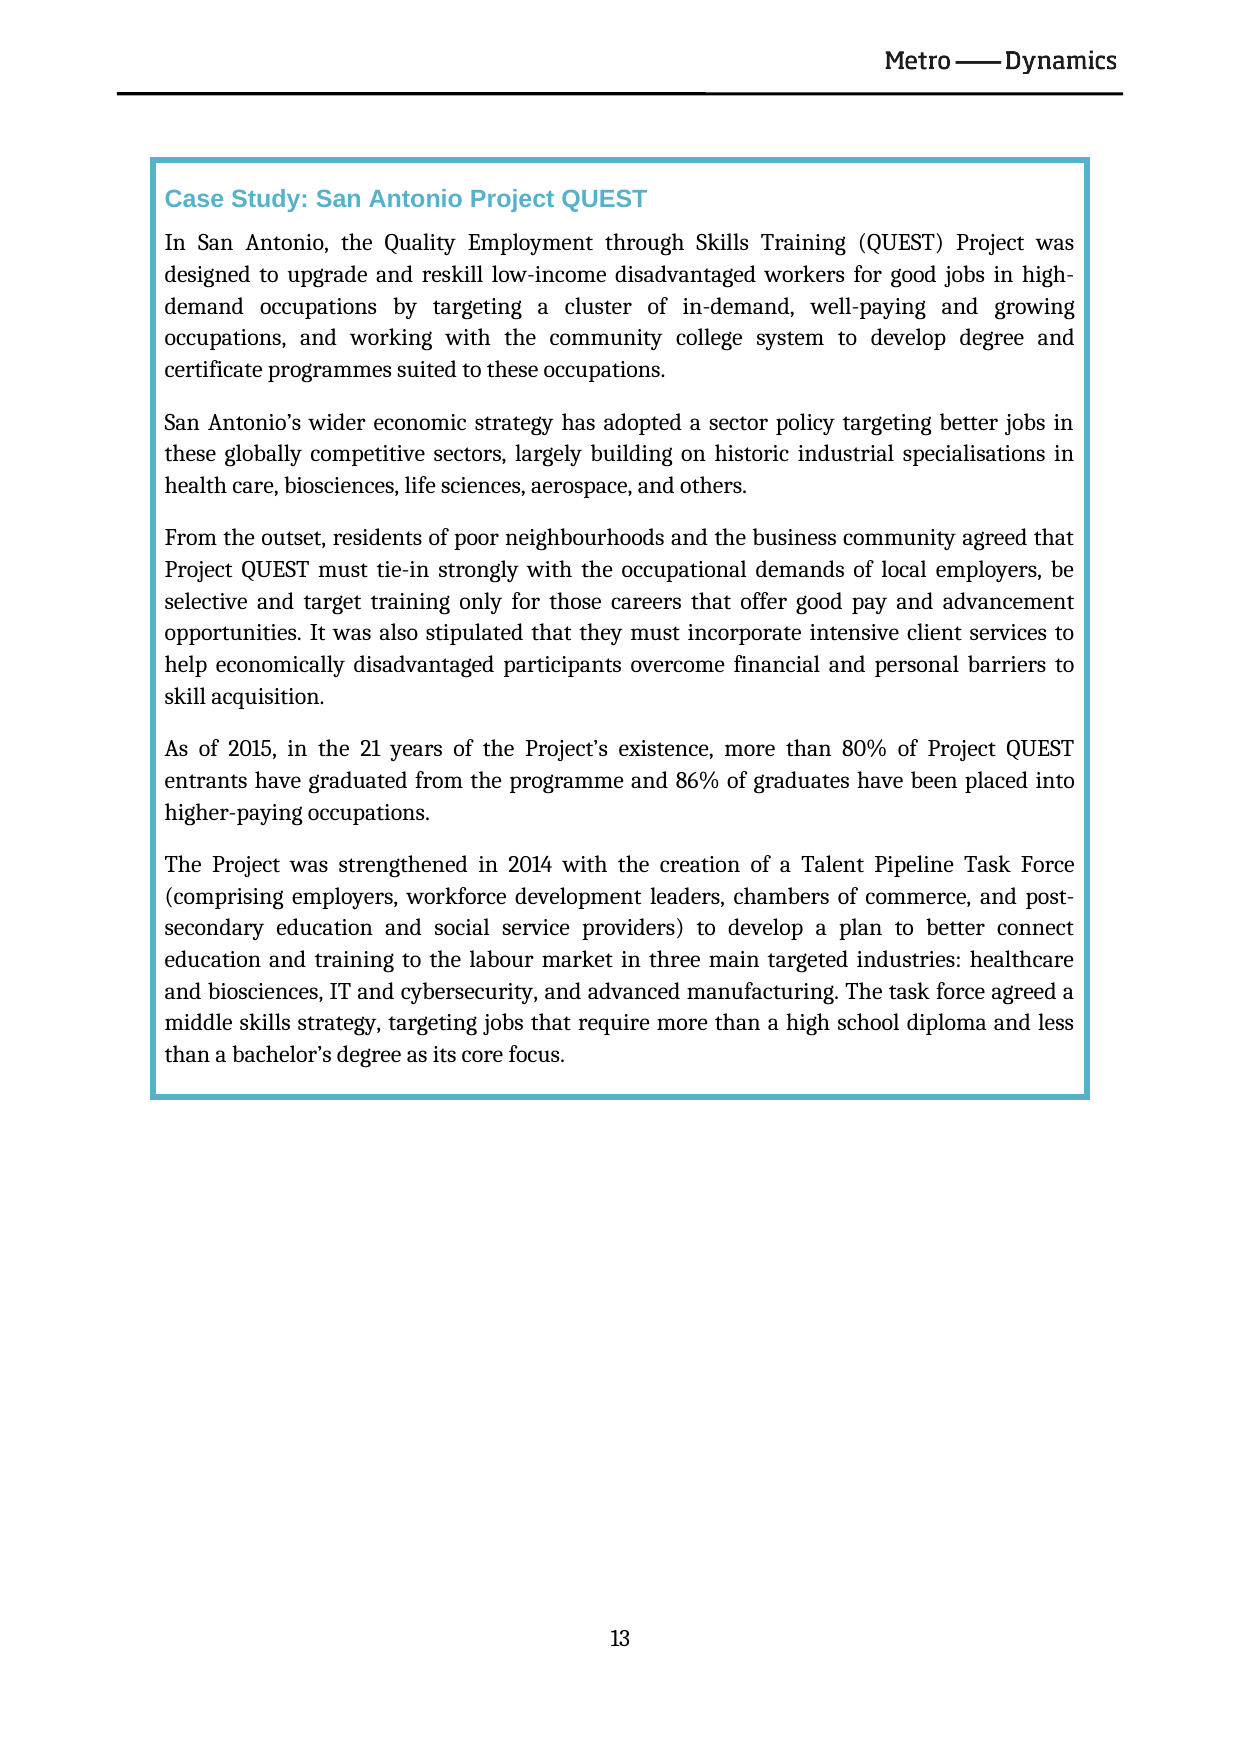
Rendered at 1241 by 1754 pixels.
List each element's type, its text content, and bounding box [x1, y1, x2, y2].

picture [882, 48, 1117, 74]
table_header Case Study: San Antonio Project QUEST In San Antonio, the Quality Employment through Skills Training (QUEST) Project was designed to upgrade and reskill low-income disadvantaged workers for good jobs in high-demand occupations by targeting a cluster of in-demand, well-paying and growing occupations, and working with the community college system to develop degree and certificate programmes suited to these occupations. San Antonio’s wider economic strategy has adopted a sector policy targeting better jobs in these globally competitive sectors, largely building on historic industrial specialisations in health care, biosciences, life sciences, aerospace, and others. From the outset, residents of poor neighbourhoods and the business community agreed that Project QUEST must tie-in strongly with the occupational demands of local employers, be selective and target training only for those careers that offer good pay and advancement opportunities. It was also stipulated that they must incorporate intensive client services to help economically disadvantaged participants overcome financial and personal barriers to skill acquisition. As of 2015, in the 21 years of the Project’s existence, more than 80% of Project QUEST entrants have graduated from the programme and 86% of graduates have been placed into higher-paying occupations. The Project was strengthened in 2014 with the creation of a Talent Pipeline Task Force (comprising employers, workforce development leaders, chambers of commerce, and post-secondary education and social service providers) to develop a plan to better connect education and training to the labour market in three main targeted industries: healthcare and biosciences, IT and cybersecurity, and advanced manufacturing. The task force agreed a middle skills strategy, targeting jobs that require more than a high school diploma and less than a bachelor’s degree as its core focus. [156, 163, 1084, 1094]
